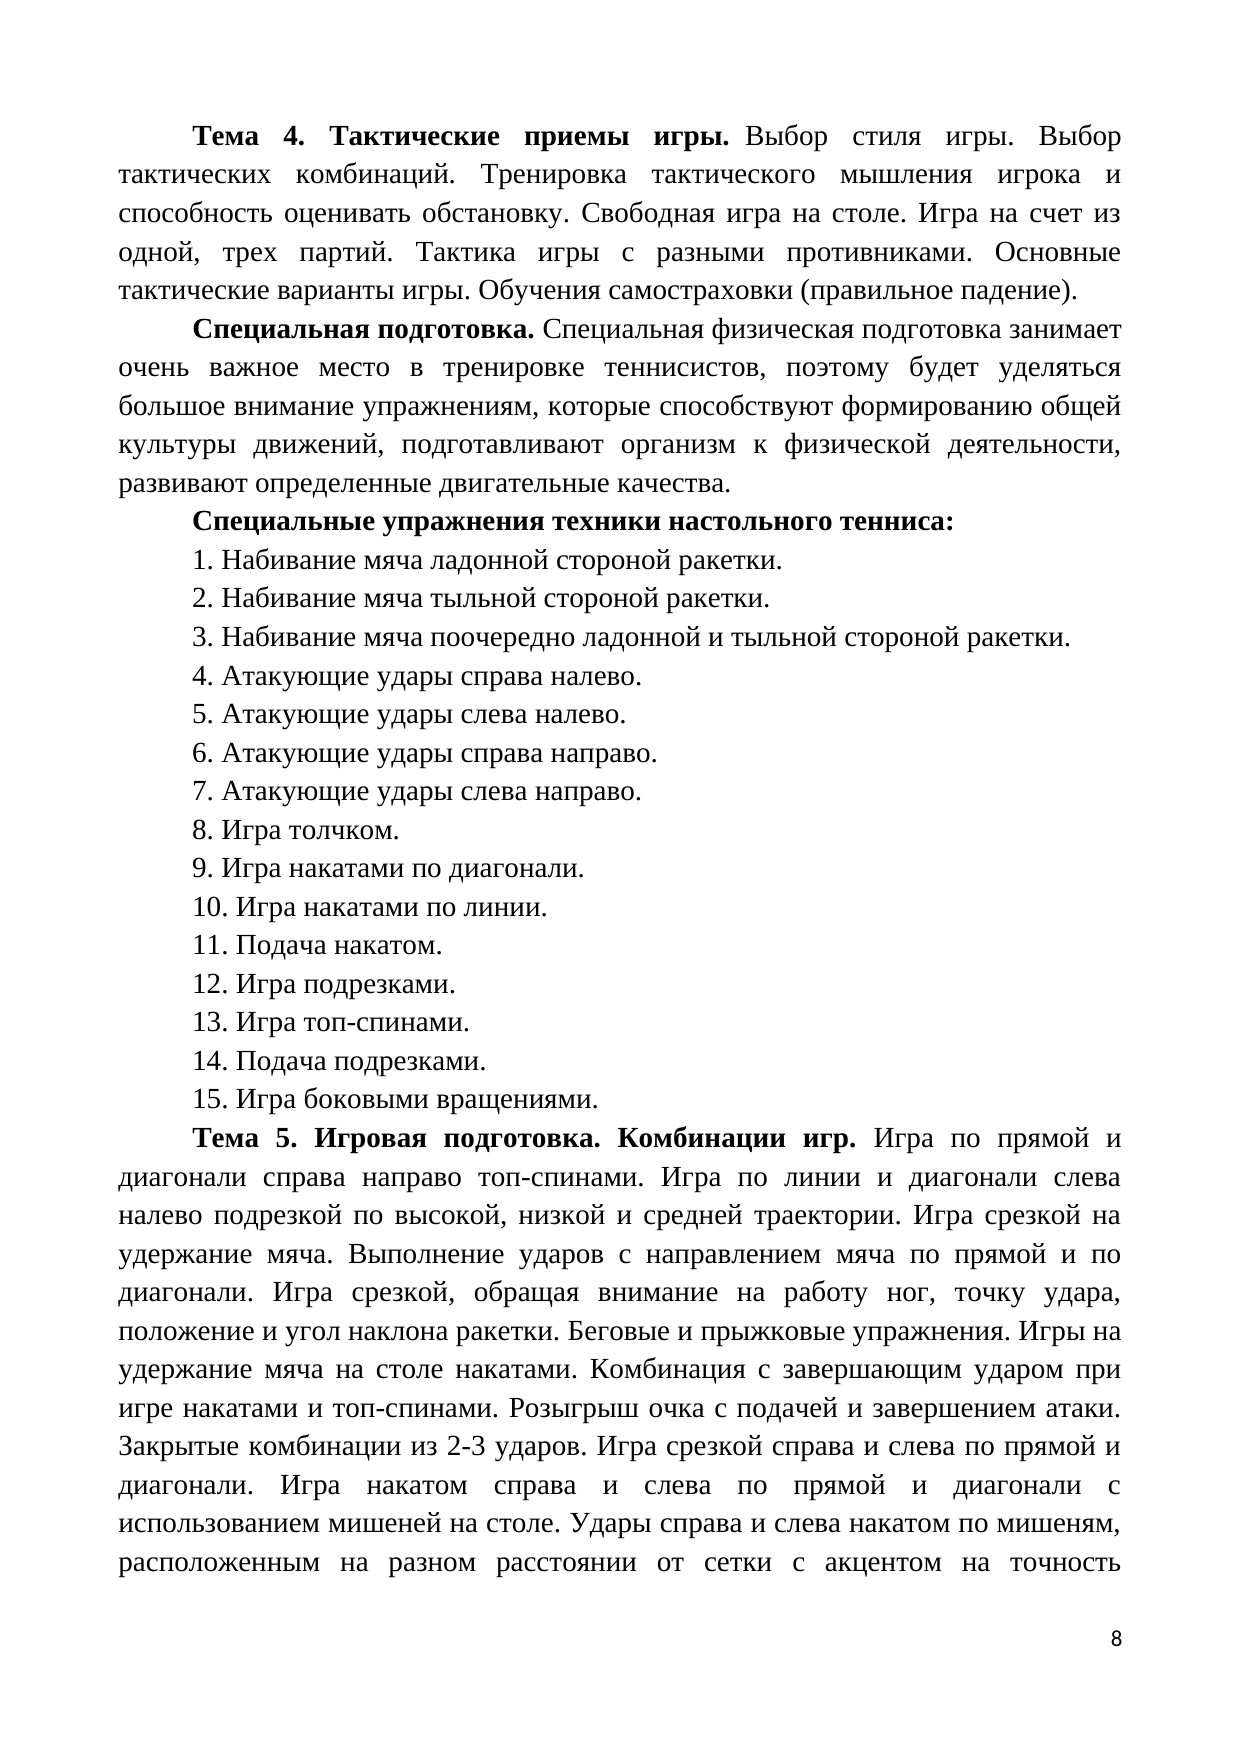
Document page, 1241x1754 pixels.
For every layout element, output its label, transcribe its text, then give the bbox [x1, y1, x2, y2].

text 1. Набивание мяча ладонной стороной ракетки. [118, 542, 1122, 576]
text 6. Атакующие удары справа направо. [118, 735, 1122, 768]
text 5. Атакующие удары слева налево. [118, 696, 1122, 730]
text Специальные упражнения техники настольного тенниса: [118, 503, 1122, 537]
text Специальная подготовка. Специальная физическая подготовка занимает очень важное место в тренировке теннисистов, поэтому будет уделяться большое внимание упражнениям, которые способствуют формированию общей культуры движений, подготавливают организм к физической деятельности, развивают определенные двигательные качества. [118, 311, 1122, 498]
text 8. Игра толчком. [118, 812, 1122, 845]
text 9. Игра накатами по диагонали. [118, 850, 1122, 884]
text 7. Атакующие удары слева направо. [118, 773, 1122, 807]
text 10. Игра накатами по линии. [118, 889, 1122, 922]
text 13. Игра топ-спинами. [118, 1004, 1122, 1038]
text 12. Игра подрезками. [118, 966, 1122, 999]
text 2. Набивание мяча тыльной стороной ракетки. [118, 581, 1122, 614]
text Тема 4. Тактические приемы игры. Выбор стиля игры. Выбор тактических комбинаций. Тренировка тактического мышления игрока и способность оценивать обстановку. Свободная игра на столе. Игра на счет из одной, трех партий. Тактика игры с разными противниками. Основные тактические варианты игры. Обучения самостраховки (правильное падение). [118, 118, 1122, 306]
text 15. Игра боковыми вращениями. [118, 1082, 1122, 1115]
text 11. Подача накатом. [118, 927, 1122, 961]
text 4. Атакующие удары справа налево. [118, 658, 1122, 691]
text 3. Набивание мяча поочередно ладонной и тыльной стороной ракетки. [118, 619, 1122, 653]
text 14. Подача подрезками. [118, 1043, 1122, 1077]
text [118, 1120, 1122, 1578]
